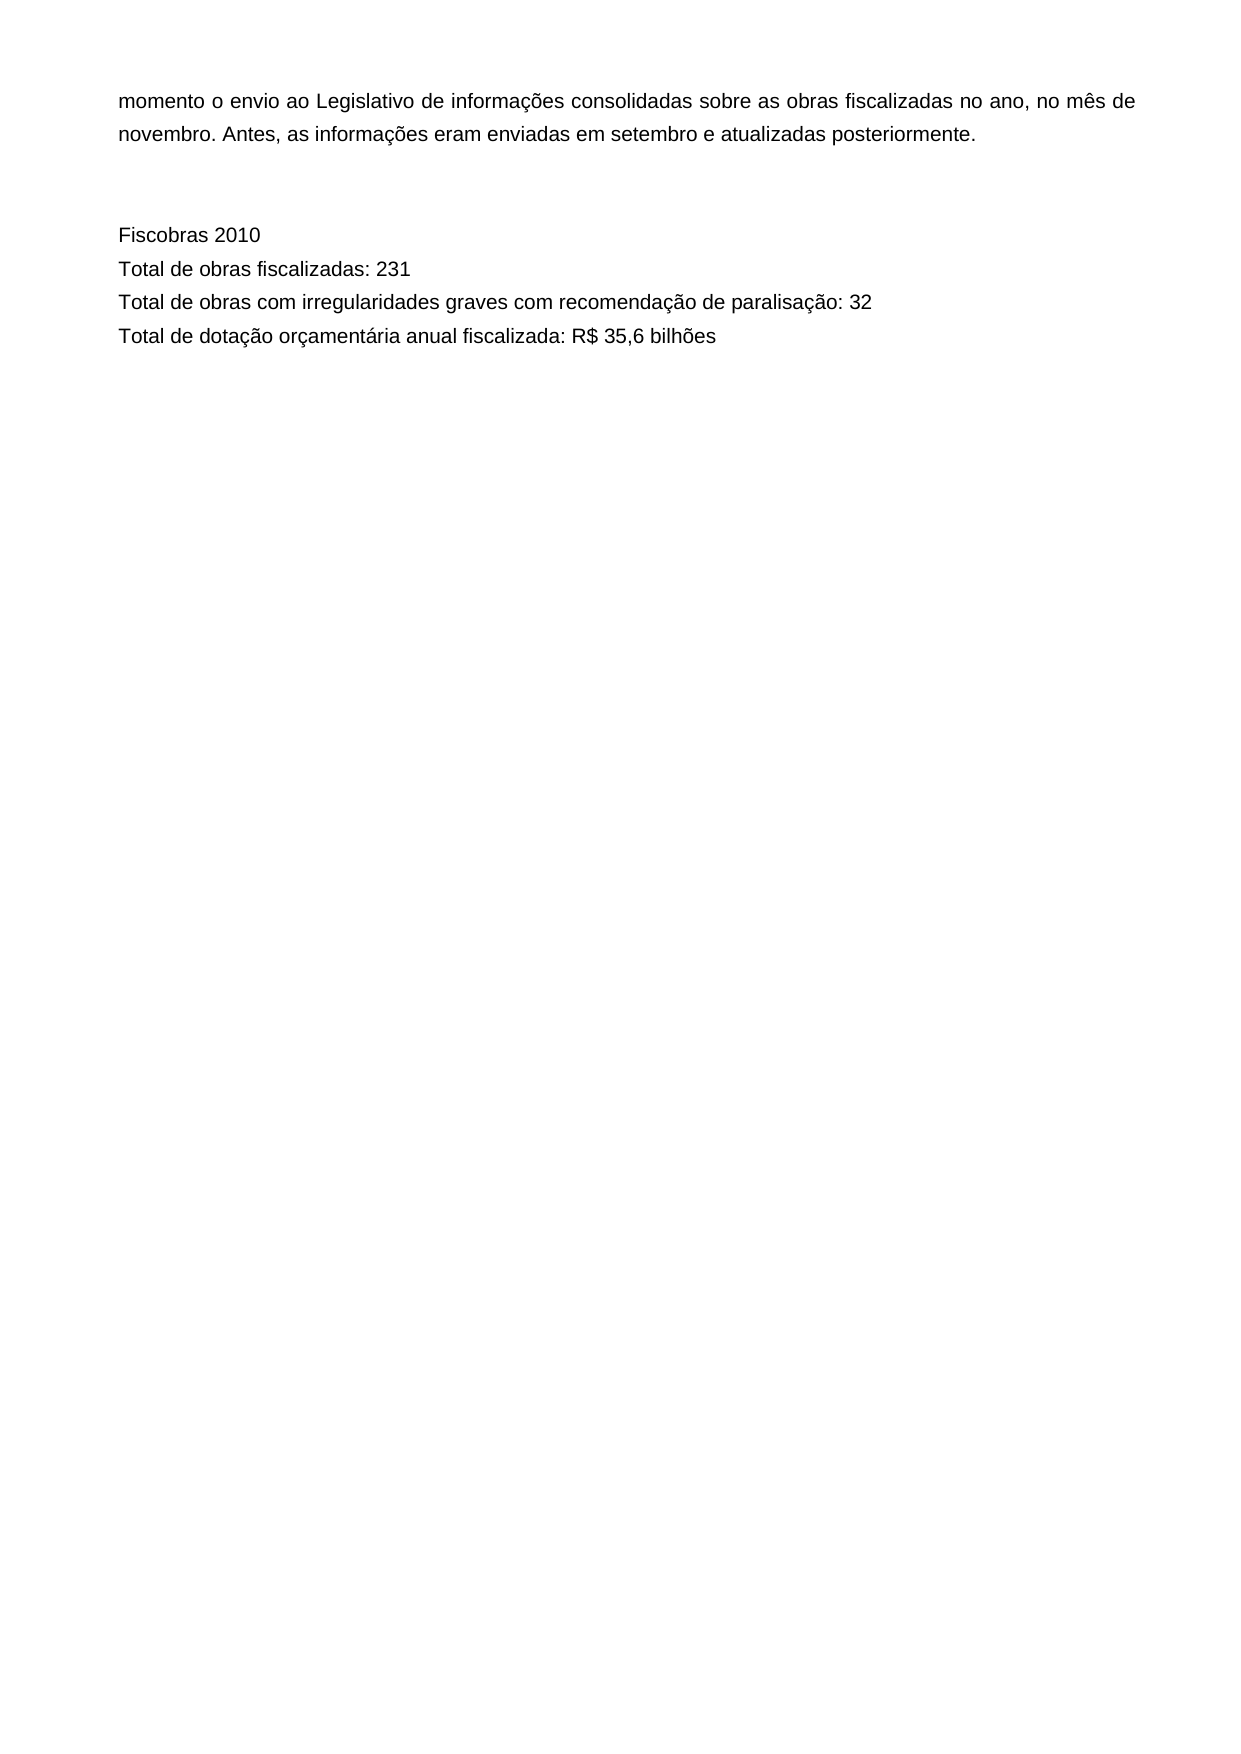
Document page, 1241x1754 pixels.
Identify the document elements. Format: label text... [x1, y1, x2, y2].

text Fiscobras 2010 [118, 223, 1137, 247]
text Total de obras com irregularidades graves com recomendação de paralisação: 32 [118, 290, 1137, 314]
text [118, 89, 1137, 146]
text Total de obras fiscalizadas: 231 [118, 256, 1137, 280]
text Total de dotação orçamentária anual fiscalizada: R$ 35,6 bilhões [118, 323, 1137, 347]
